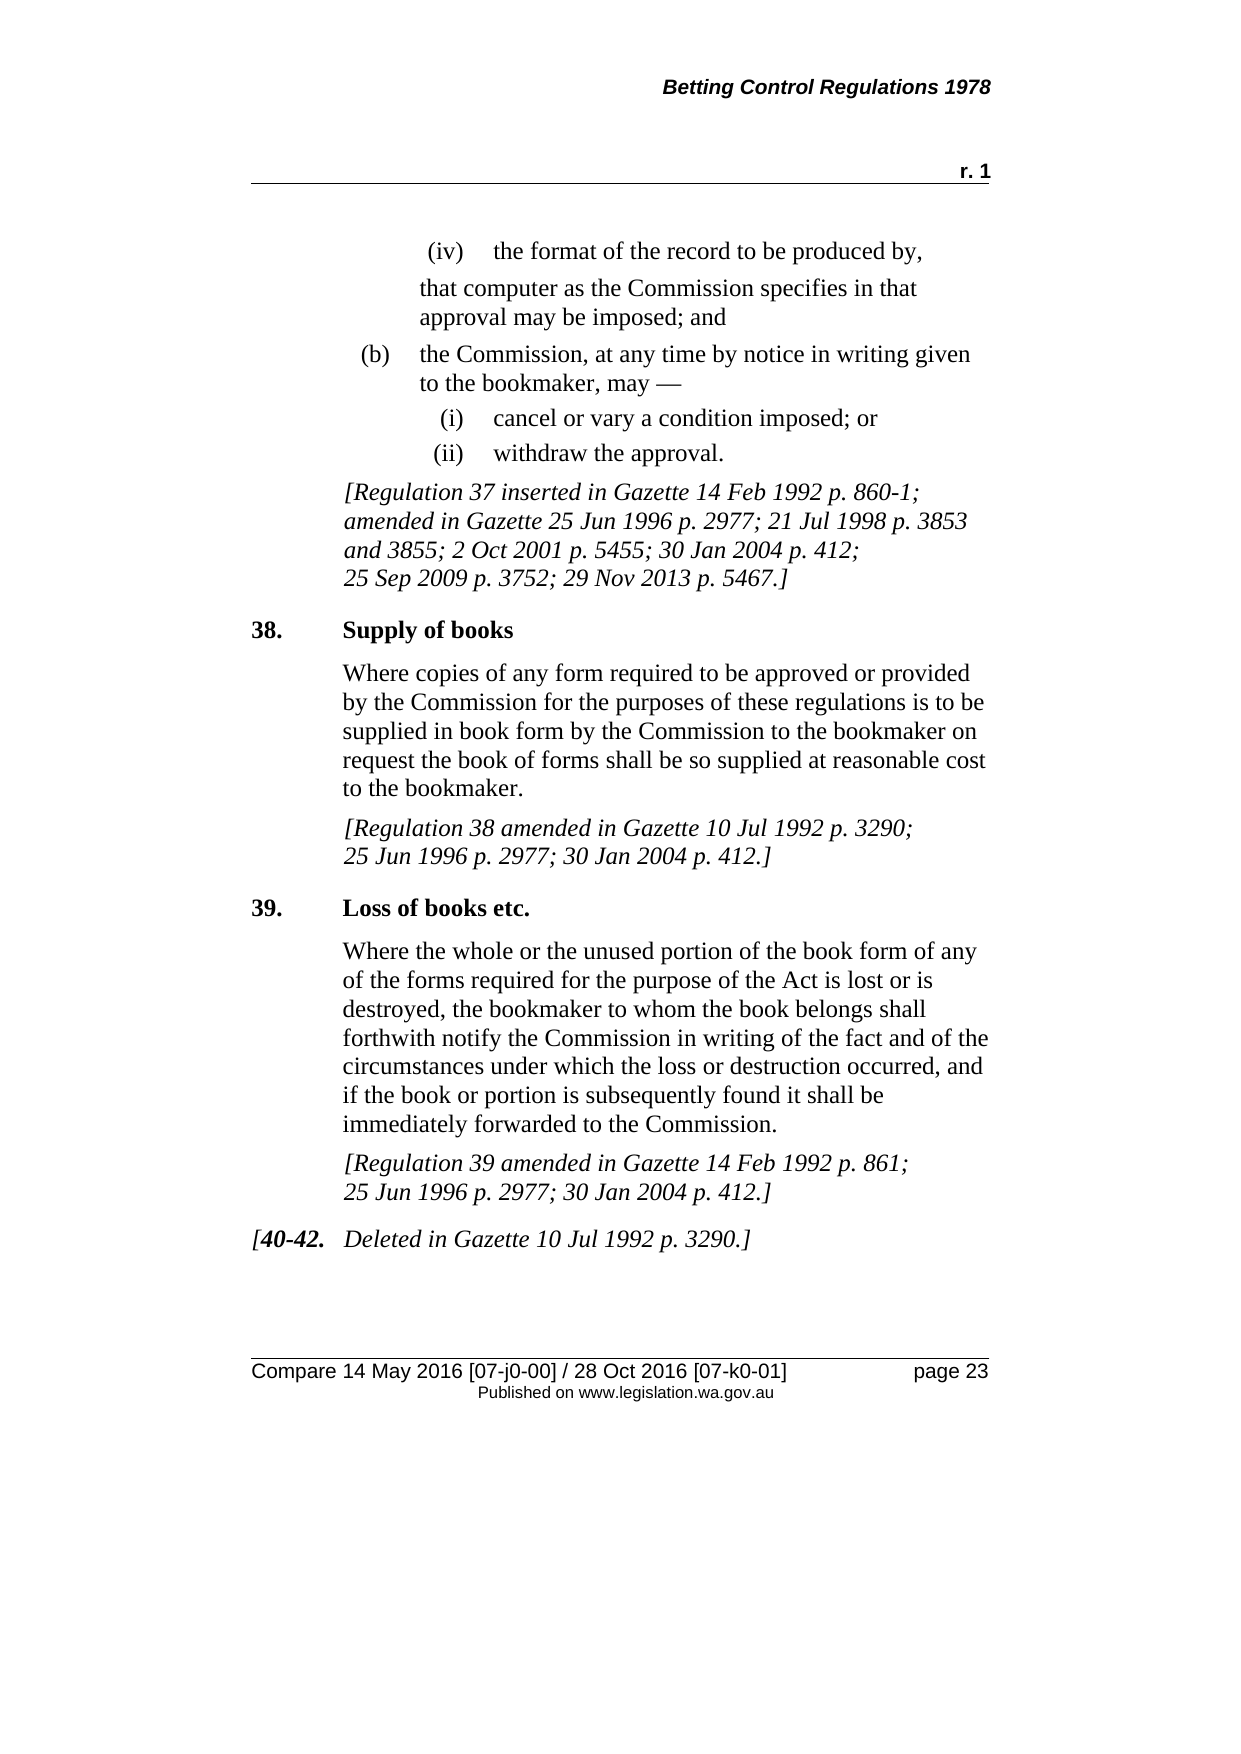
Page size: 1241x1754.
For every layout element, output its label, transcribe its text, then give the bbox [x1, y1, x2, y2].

text Where copies of any form required to be approved or provided by the Commission for the purposes of these regulations is to be supplied in book form by the Commission to the bookmaker on request the book of forms shall be so supplied at reasonable cost to the bookmaker. [251, 658, 989, 802]
text (b) the Commission, at any time by notice in writing given to the bookmaker, may — [251, 339, 989, 397]
text [Regulation 37 inserted in Gazette 14 Feb 1992 p. 860-1; amended in Gazette 25 Jun 1996 p. 2977; 21 Jul 1998 p. 3853 and 3855; 2 Oct 2001 p. 5455; 30 Jan 2004 p. 412; 25 Sep 2009 p. 3752; 29 Nov 2013 p. 5467.] [251, 477, 989, 592]
text [Regulation 39 amended in Gazette 14 Feb 1992 p. 861; 25 Jun 1996 p. 2977; 30 Jan 2004 p. 412.] [251, 1148, 989, 1206]
text [Regulation 38 amended in Gazette 10 Jul 1992 p. 3290; 25 Jun 1996 p. 2977; 30 Jan 2004 p. 412.] [251, 813, 989, 870]
text that computer as the Commission specifies in that approval may be imposed; and [251, 273, 989, 331]
text (ii) withdraw the approval. [251, 438, 989, 467]
text [40-42. Deleted in Gazette 10 Jul 1992 p. 3290.] [251, 1224, 989, 1253]
text Where the whole or the unused portion of the book form of any of the forms required for the purpose of the Act is lost or is destroyed, the bookmaker to whom the book belongs shall forthwith notify the Commission in writing of the fact and of the circumstances under which the loss or destruction occurred, and if the book or portion is subsequently found it shall be immediately forwarded to the Commission. [251, 936, 989, 1138]
subtitle 39. Loss of books etc. [251, 893, 989, 922]
text (iv) the format of the record to be produced by, [251, 236, 989, 265]
text (i) cancel or vary a condition imposed; or [251, 403, 989, 432]
subtitle 38. Supply of books [251, 615, 989, 644]
